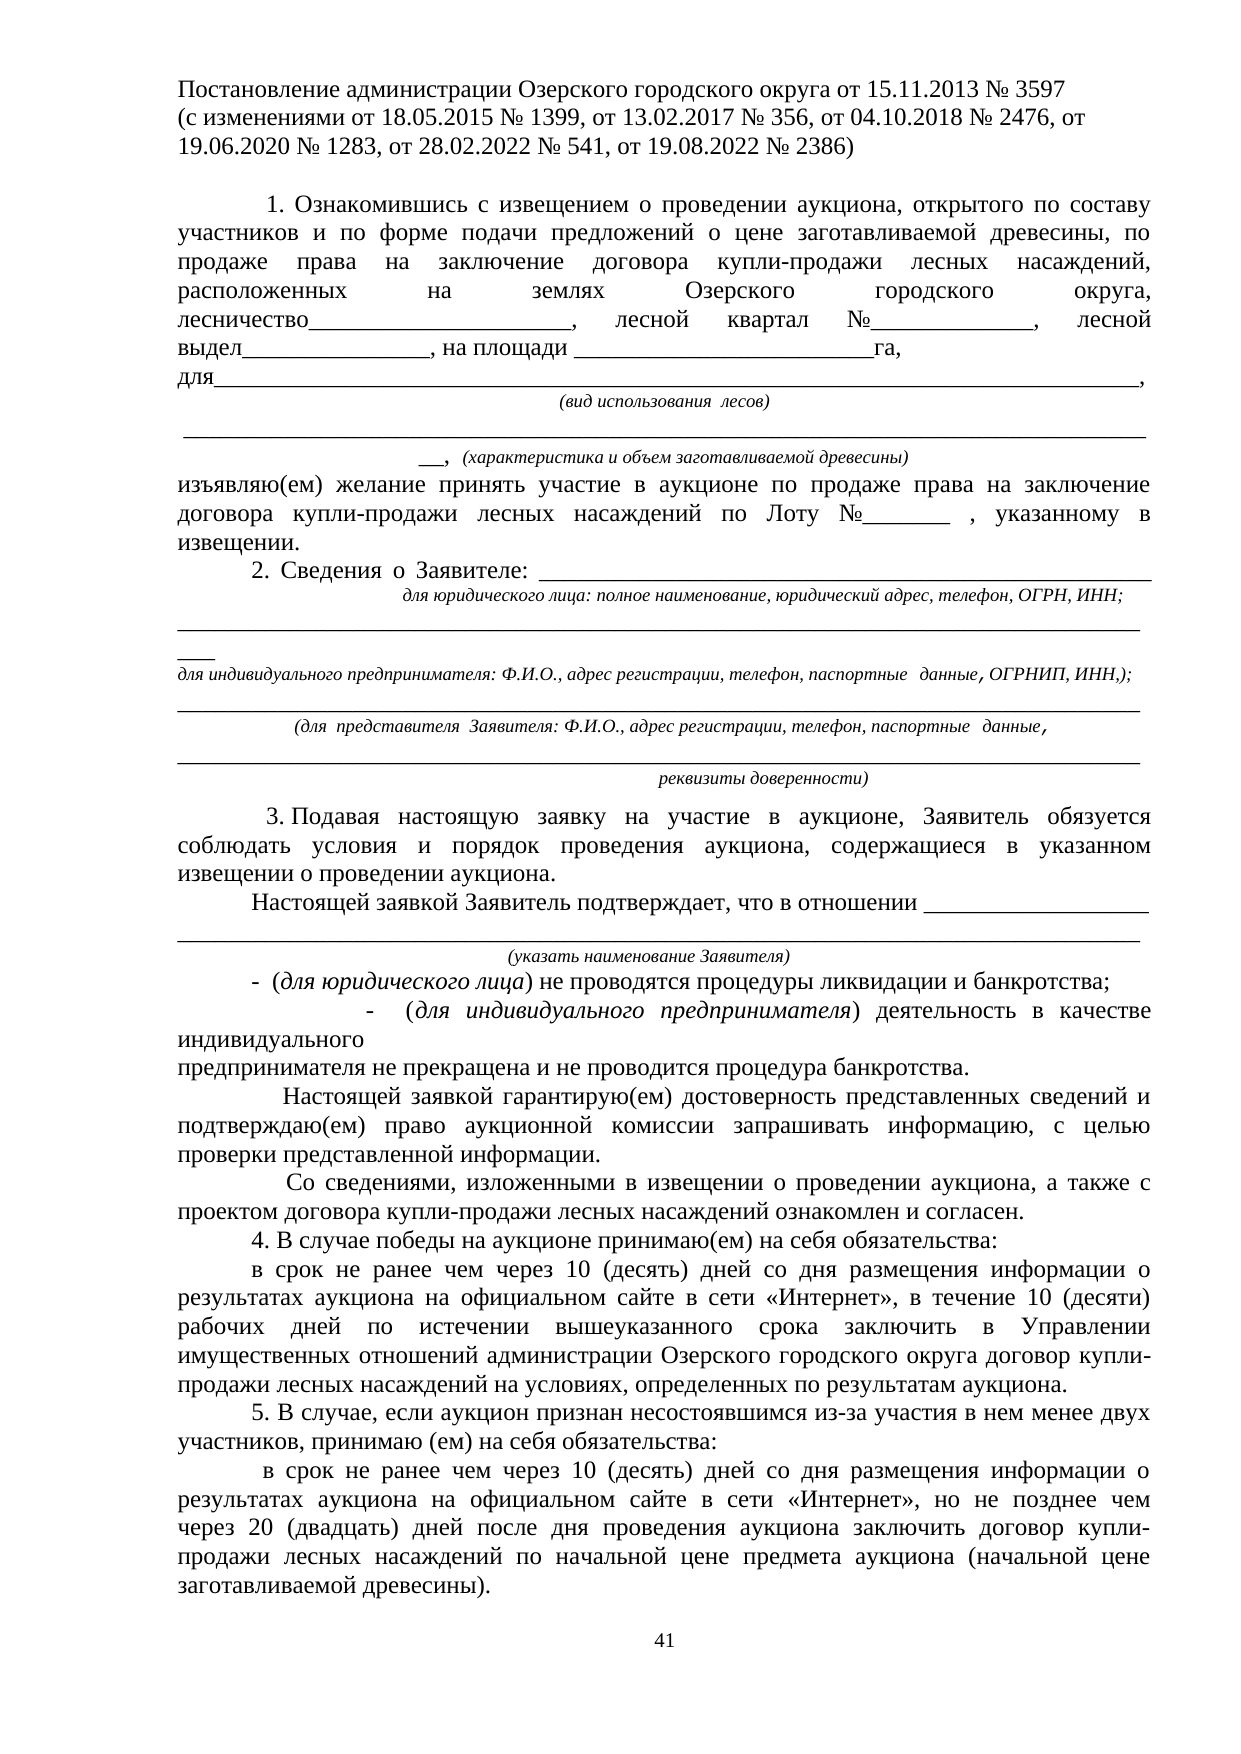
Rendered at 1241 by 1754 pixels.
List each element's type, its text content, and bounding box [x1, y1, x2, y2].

text 1. Ознакомившись с извещением о проведении аукциона, открытого по составу участников и по форме подачи предложений о цене заготавливаемой древесины, по продаже права на заключение договора купли-продажи лесных насаждений, расположенных на землях Озерского городского округа, лесничество_____________________, лесной квартал №_____________, лесной выдел_______________, на площади ________________________га, [177, 189, 1152, 361]
text в срок не ранее чем через 10 (десять) дней со дня размещения информации о результатах аукциона на официальном сайте в сети «Интернет», в течение 10 (десяти) рабочих дней по истечении вышеуказанного срока заключить в Управлении имущественных отношений администрации Озерского городского округа договор купли-продажи лесных насаждений на условиях, определенных по результатам аукциона. [177, 1254, 1152, 1397]
text изъявляю(ем) желание принять участие в аукционе по продаже права на заключение договора купли-продажи лесных насаждений по Лоту №_______ , указанному в извещении. [177, 469, 1152, 555]
text для индивидуального предпринимателя: Ф.И.О., адрес регистрации, телефон, паспортные данные,ОГРНИП, ИНН,); [177, 663, 1152, 686]
text _____________________________________________________________________________ [177, 738, 1152, 767]
text Со сведениями, изложенными в извещении о проведении аукциона, а также с проектом договора купли-продажи лесных насаждений ознакомлен и согласен. [177, 1167, 1152, 1225]
text реквизиты доверенности) [177, 767, 1152, 788]
text 4. В случае победы на аукционе принимаю(ем) на себя обязательства: [177, 1225, 1152, 1254]
text - (для юридического лица) не проводятся процедуры ликвидации и банкротства; [177, 966, 1152, 995]
text предпринимателя не прекращена и не проводится процедура банкротства. [177, 1052, 1152, 1081]
text для__________________________________________________________________________, [177, 361, 1152, 390]
text 5. В случае, если аукцион признан несостоявшимся из-за участия в нем менее двух участников, принимаю (ем) на себя обязательства: [177, 1397, 1152, 1455]
text (для представителя Заявителя: Ф.И.О., адрес регистрации, телефон, паспортные данные, [177, 715, 1152, 738]
text ________________________________________________________________________________ [177, 606, 1152, 663]
text _____________________________________________________________________________ [177, 916, 1152, 945]
text (указать наименование Заявителя) [240, 945, 1152, 966]
text в срок не ранее чем через 10 (десять) дней со дня размещения информации о результатах аукциона на официальном сайте в сети «Интернет», но не позднее чем через 20 (двадцать) дней после дня проведения аукциона заключить договор купли-продажи лесных насаждений по начальной цене предмета аукциона (начальной цене заготавливаемой древесины). [177, 1455, 1152, 1599]
text 3. Подавая настоящую заявку на участие в аукционе, Заявитель обязуется соблюдать условия и порядок проведения аукциона, содержащиеся в указанном извещении о проведении аукциона. [177, 801, 1152, 887]
text (вид использования лесов) _______________________________________________________________________________, (характеристика и объем заготавливаемой древесины) [177, 390, 1152, 469]
text 2. Сведения о Заявителе: _________________________________________________ для юридического лица: полное наименование, юридический адрес, телефон, ОГРН, ИНН; [251, 555, 1152, 606]
text _____________________________________________________________________________ [177, 686, 1152, 715]
text Настоящей заявкой Заявитель подтверждает, что в отношении __________________ [177, 887, 1152, 916]
text - (для индивидуального предпринимателя) деятельность в качестве индивидуального [177, 995, 1152, 1052]
text Настоящей заявкой гарантирую(ем) достоверность представленных сведений и подтверждаю(ем) право аукционной комиссии запрашивать информацию, с целью проверки представленной информации. [177, 1081, 1152, 1167]
